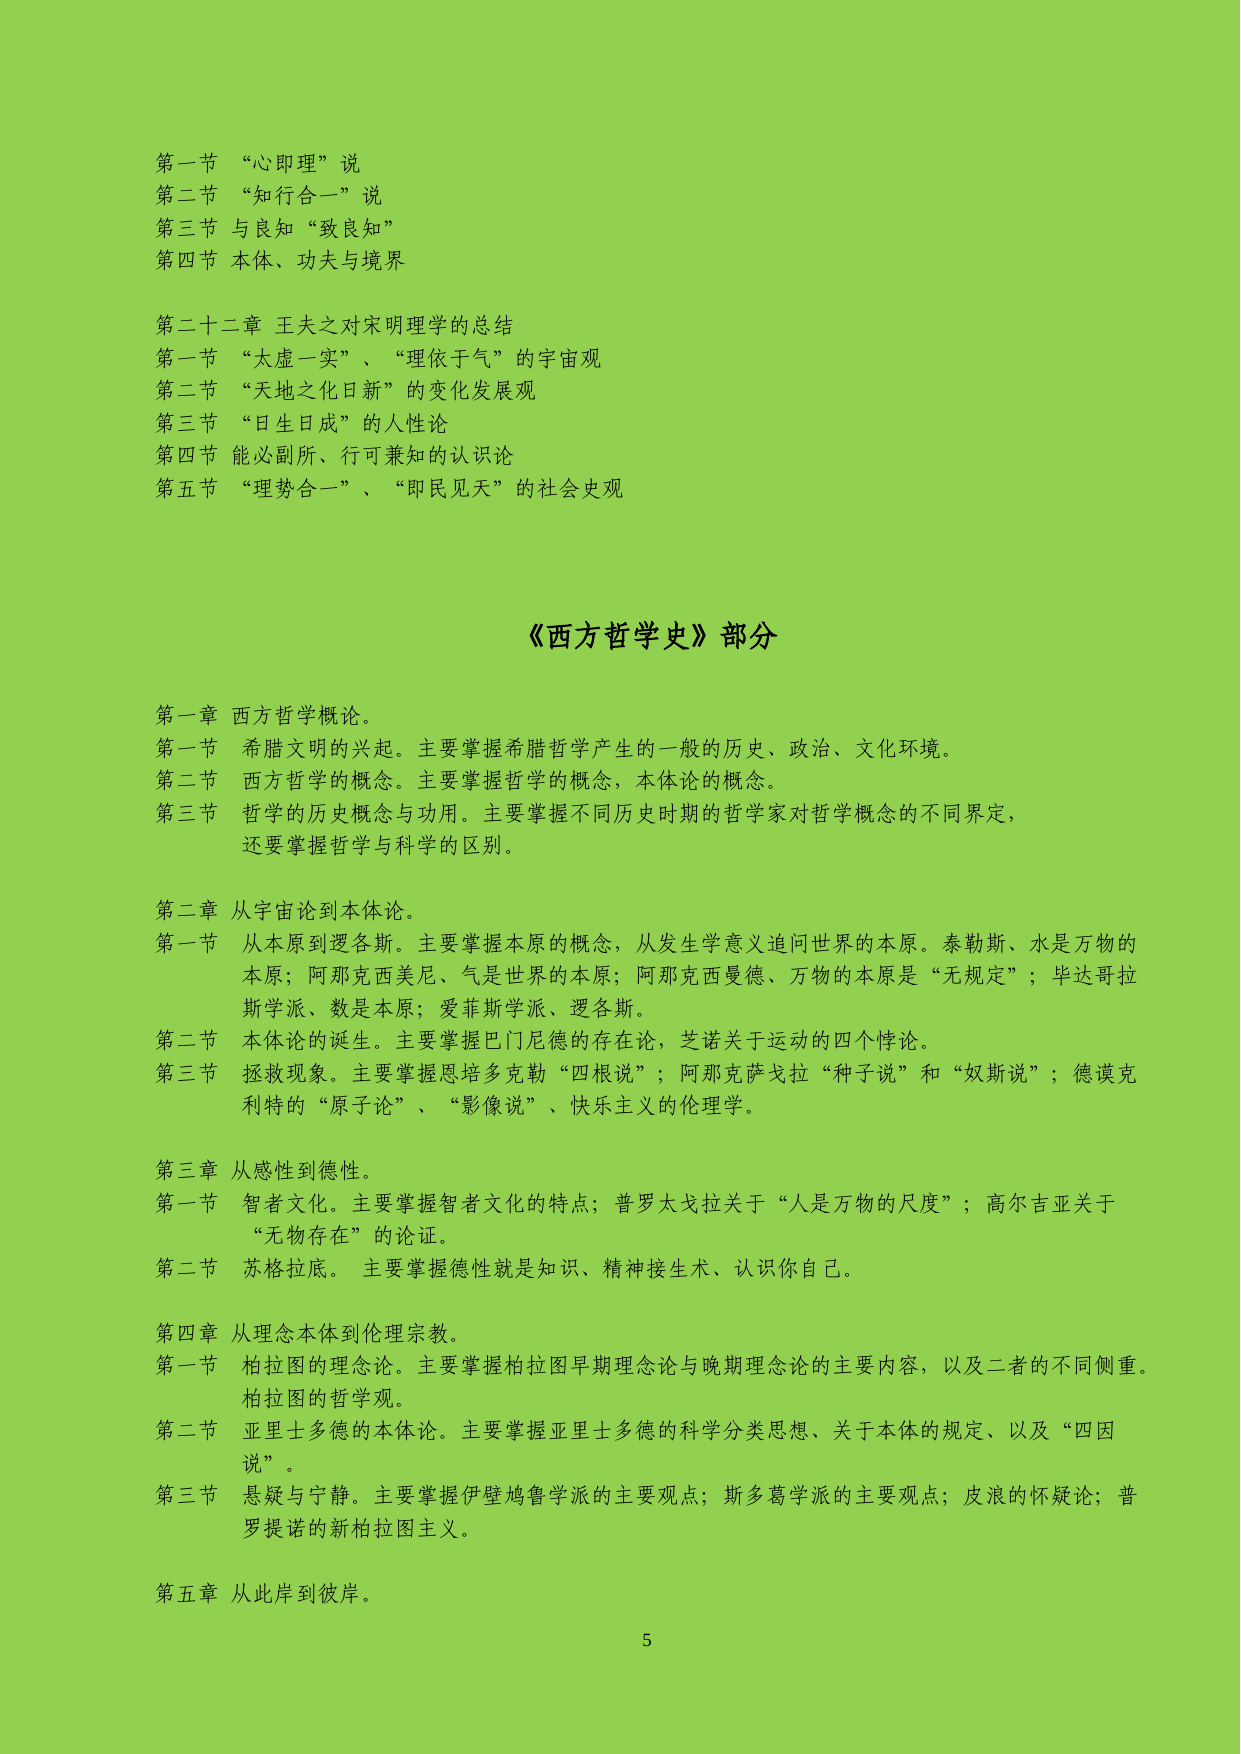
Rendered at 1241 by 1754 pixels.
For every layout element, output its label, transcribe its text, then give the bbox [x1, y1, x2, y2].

text 第二节 亚里士多德的本体论。主要掌握亚里士多德的科学分类思想、关于本体的规定、以及“四因说”。 [153, 1413, 1140, 1478]
text 第四节 本体、功夫与境界 [153, 243, 1140, 276]
text 第三章 从感性到德性。 [153, 1153, 1140, 1186]
text 还要掌握哲学与科学的区别。 [153, 828, 1140, 861]
text 第四节 能必副所、行可兼知的认识论 [153, 438, 1140, 471]
text 第二节 苏格拉底。 主要掌握德性就是知识、精神接生术、认识你自己。 [153, 1251, 1140, 1283]
text 第二节 西方哲学的概念。主要掌握哲学的概念，本体论的概念。 [153, 763, 1140, 796]
text 第二节 本体论的诞生。主要掌握巴门尼德的存在论，芝诺关于运动的四个悖论。 [153, 1023, 1140, 1056]
text 第一节 从本原到逻各斯。主要掌握本原的概念，从发生学意义追问世界的本原。泰勒斯、水是万物的本原；阿那克西美尼、气是世界的本原；阿那克西曼德、万物的本原是“无规定”；毕达哥拉斯学派、数是本原；爱菲斯学派、逻各斯。 [153, 926, 1140, 1023]
text 第一节 希腊文明的兴起。主要掌握希腊哲学产生的一般的历史、政治、文化环境。 [153, 731, 1140, 763]
text 第三节 与良知“致良知” [153, 211, 1140, 243]
text 第一节 “心即理”说 [153, 146, 1140, 178]
text 第三节 拯救现象。主要掌握恩培多克勒“四根说”；阿那克萨戈拉“种子说”和“奴斯说”；德谟克利特的“原子论”、“影像说”、快乐主义的伦理学。 [153, 1056, 1140, 1121]
text 第一节 “太虚一实”、“理依于气”的宇宙观 [153, 341, 1140, 373]
text 第五章 从此岸到彼岸。 [153, 1576, 1140, 1608]
text 第四章 从理念本体到伦理宗教。 [153, 1316, 1140, 1348]
text 第二章 从宇宙论到本体论。 [153, 893, 1140, 926]
text 第一章 西方哲学概论。 [153, 698, 1140, 731]
text 第二十二章 王夫之对宋明理学的总结 [153, 308, 1140, 341]
text 第三节 “日生日成”的人性论 [153, 406, 1140, 438]
text 第五节 “理势合一”、“即民见天”的社会史观 [153, 471, 1140, 503]
text 第一节 柏拉图的理念论。主要掌握柏拉图早期理念论与晚期理念论的主要内容，以及二者的不同侧重。柏拉图的哲学观。 [153, 1348, 1140, 1413]
text 第二节 “知行合一”说 [153, 178, 1140, 211]
text 第二节 “天地之化日新”的变化发展观 [153, 373, 1140, 406]
text 第一节 智者文化。主要掌握智者文化的特点；普罗太戈拉关于“人是万物的尺度”；高尔吉亚关于“无物存在”的论证。 [153, 1186, 1140, 1251]
text 第三节 悬疑与宁静。主要掌握伊壁鸠鲁学派的主要观点；斯多葛学派的主要观点；皮浪的怀疑论；普罗提诺的新柏拉图主义。 [153, 1478, 1140, 1543]
text 《西方哲学史》部分 [153, 601, 1140, 666]
text 第三节 哲学的历史概念与功用。主要掌握不同历史时期的哲学家对哲学概念的不同界定， [153, 796, 1140, 828]
